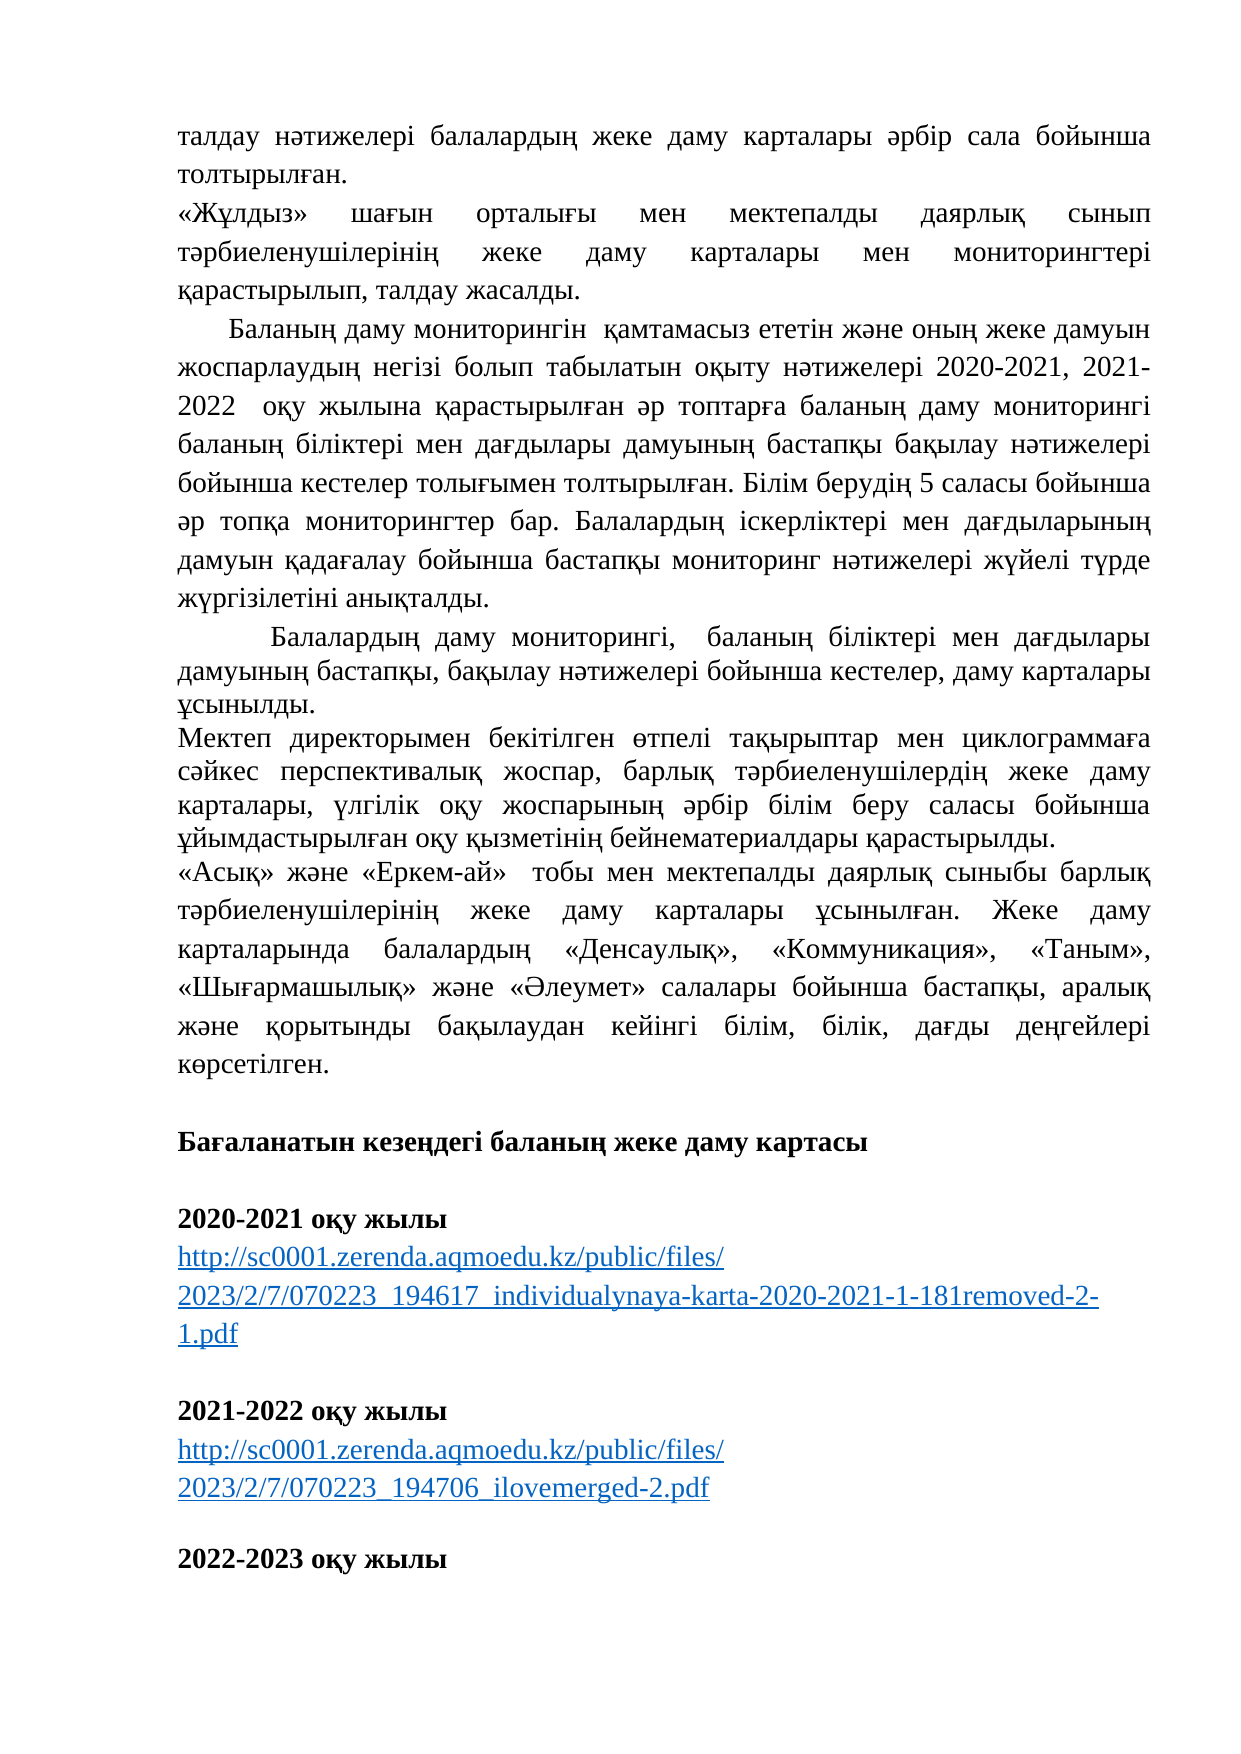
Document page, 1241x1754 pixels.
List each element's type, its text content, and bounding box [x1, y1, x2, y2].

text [177, 118, 1152, 190]
text Мектеп директорымен бекітілген өтпелі тақырыптар мен циклограммаға сәйкес перспективалық жоспар, барлық тәрбиеленушілердің жеке даму карталары, үлгілік оқу жоспарының әрбір білім беру саласы бойынша ұйымдастырылған оқу қызметінің бейнематериалдары қарастырылды. [177, 720, 1152, 854]
text «Асық» және «Еркем-ай» тобы мен мектепалды даярлық сыныбы барлық тәрбиеленушілерінің жеке даму карталары ұсынылған. Жеке даму карталарында балалардың «Денсаулық», «Коммуникация», «Таным», «Шығармашылық» және «Әлеумет» салалары бойынша бастапқы, аралық және қорытынды бақылаудан кейінгі білім, білік, дағды деңгейлері көрсетілген. [177, 854, 1152, 1080]
text 2020-2021 оқу жылы [177, 1201, 1152, 1234]
text Балалардың даму мониторингі, баланың біліктері мен дағдылары дамуының бастапқы, бақылау нәтижелері бойынша кестелер, даму карталары ұсынылды. [177, 619, 1152, 720]
text http://sc0001.zerenda.aqmoedu.kz/public/files/2023/2/7/070223_194706_ilovemerged-2.pdf [177, 1432, 1152, 1504]
text 2021-2022 оқу жылы [177, 1393, 1152, 1427]
text Баланың даму мониторингін қамтамасыз ететін және оның жеке дамуын жоспарлаудың негізі болып табылатын оқыту нәтижелері 2020-2021, 2021-2022 оқу жылына қарастырылған әр топтарға баланың даму мониторингі баланың біліктері мен дағдылары дамуының бастапқы бақылау нәтижелері бойынша кестелер толығымен толтырылған. Білім берудің 5 саласы бойынша әр топқа мониторингтер бар. Балалардың іскерліктері мен дағдыларының дамуын қадағалау бойынша бастапқы мониторинг нәтижелері жүйелі түрде жүргізілетіні анықталды. [177, 311, 1152, 614]
text 2022-2023 оқу жылы [177, 1541, 1152, 1575]
text Бағаланатын кезеңдегі баланың жеке даму картасы [177, 1124, 1152, 1157]
text http://sc0001.zerenda.aqmoedu.kz/public/files/2023/2/7/070223_194617_individualynaya-karta-2020-2021-1-181removed-2-1.pdf [177, 1239, 1152, 1350]
text «Жұлдыз» шағын орталығы мен мектепалды даярлық сынып тәрбиеленушілерінің жеке даму карталары мен мониторингтері қарастырылып, талдау жасалды. [177, 195, 1152, 306]
